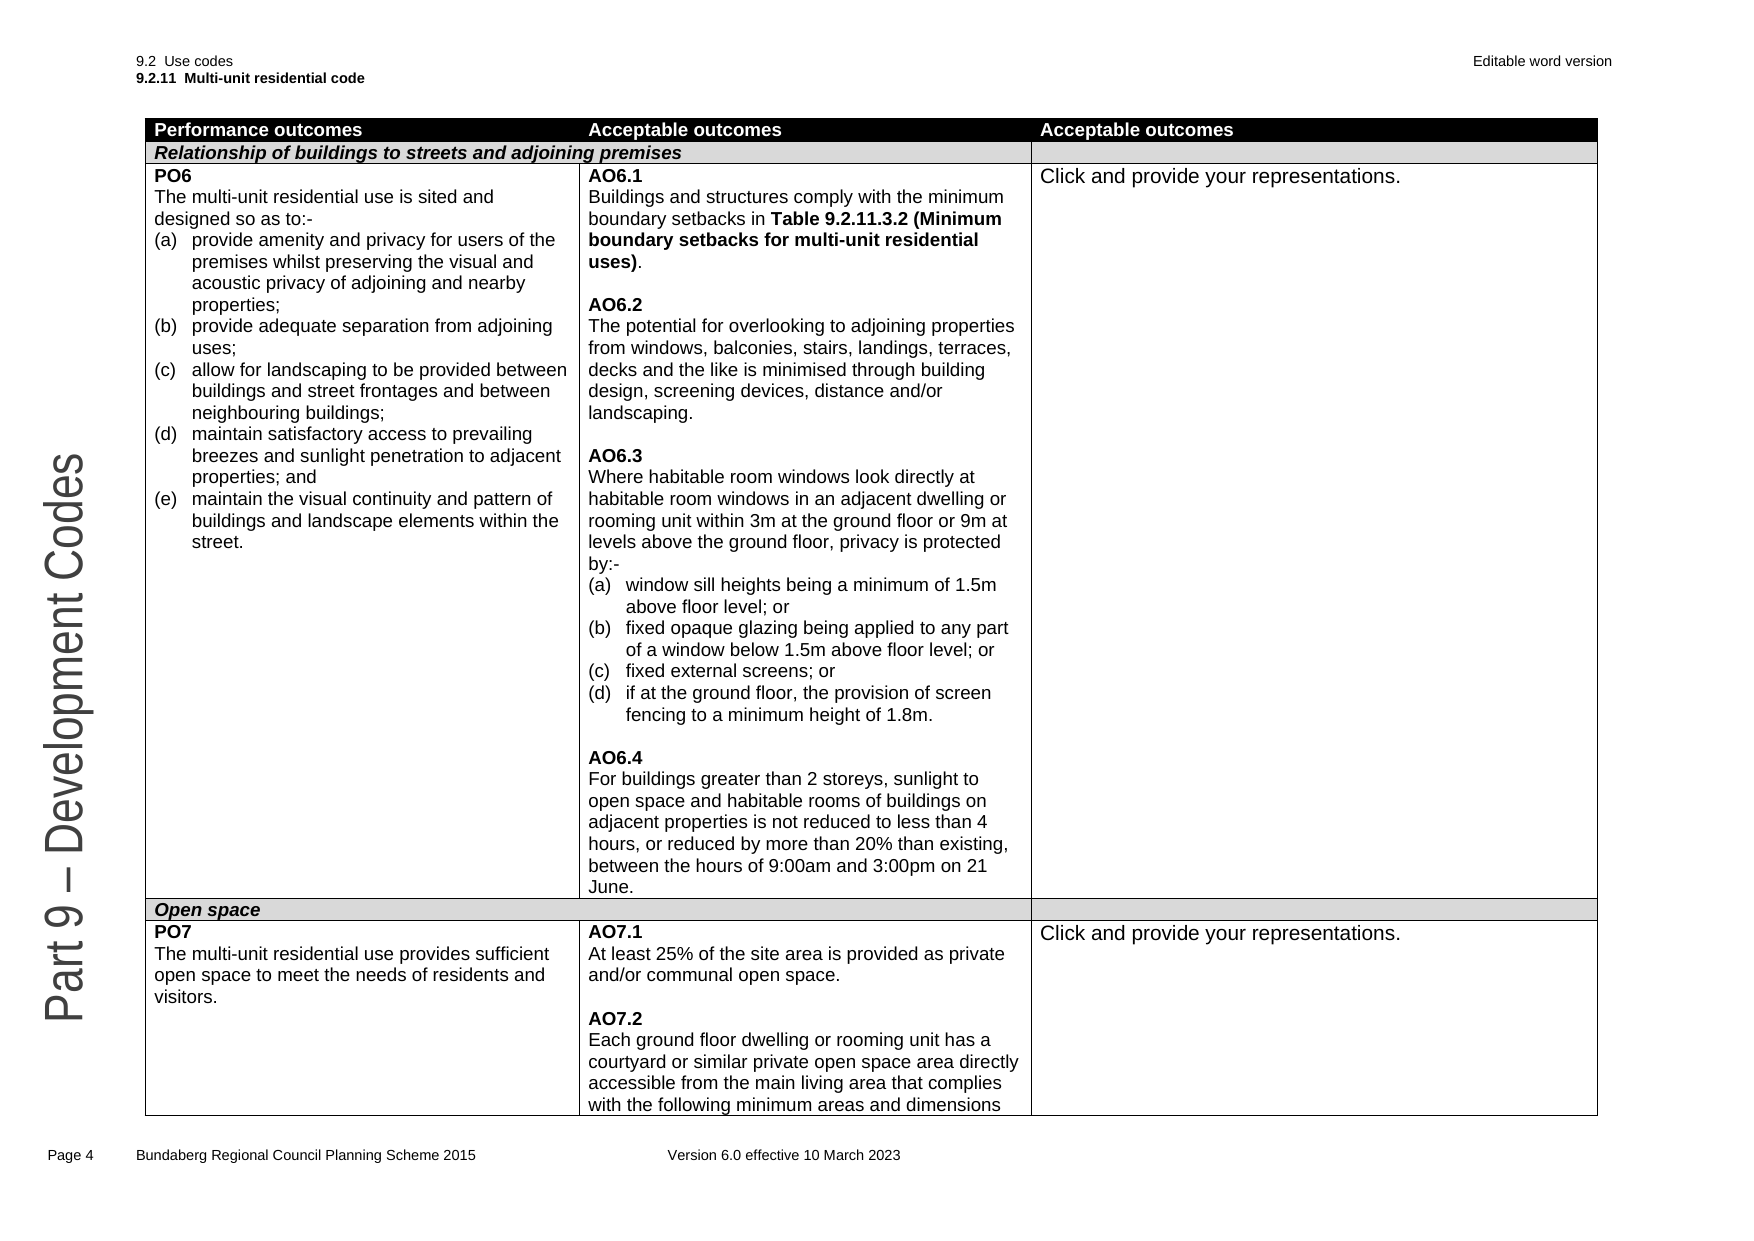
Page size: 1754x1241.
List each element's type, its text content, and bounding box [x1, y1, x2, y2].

table_header Acceptable outcomes [1032, 119, 1597, 141]
table_cell Click and provide your representations. [1032, 921, 1597, 1115]
table_cell Relationship of buildings to streets and adjoining premises [146, 142, 1031, 163]
table_header Acceptable outcomes [580, 119, 1031, 141]
table_header Performance outcomes [146, 119, 579, 141]
table_cell [1032, 899, 1597, 920]
table_cell AO6.1 Buildings and structures comply with the minimum boundary setbacks in Table 9.2.11.3.2 (Minimum boundary setbacks for multi-unit residential uses). AO6.2 The potential for overlooking to adjoining properties from windows, balconies, stairs, landings, terraces, decks and the like is minimised through building design, screening devices, distance and/or landscaping. AO6.3 Where habitable room windows look directly at habitable room windows in an adjacent dwelling or rooming unit within 3m at the ground floor or 9m at levels above the ground floor, privacy is protected by:- window sill heights being a minimum of 1.5m above floor level; or fixed opaque glazing being applied to any part of a window below 1.5m above floor level; or fixed external screens; or if at the ground floor, the provision of screen fencing to a minimum height of 1.8m. AO6.4 For buildings greater than 2 storeys, sunlight to open space and habitable rooms of buildings on adjacent properties is not reduced to less than 4 hours, or reduced by more than 20% than existing, between the hours of 9:00am and 3:00pm on 21 June. [580, 164, 1031, 897]
table_cell Click and provide your representations. [1032, 164, 1597, 897]
table_cell PO6 The multi-unit residential use is sited and designed so as to:- provide amenity and privacy for users of the premises whilst preserving the visual and acoustic privacy of adjoining and nearby properties; provide adequate separation from adjoining uses; allow for landscaping to be provided between buildings and street frontages and between neighbouring buildings; maintain satisfactory access to prevailing breezes and sunlight penetration to adjacent properties; and maintain the visual continuity and pattern of buildings and landscape elements within the street. [146, 164, 579, 897]
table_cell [146, 921, 579, 1115]
table_cell [1032, 142, 1597, 163]
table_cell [580, 921, 1031, 1115]
table_cell Open space [146, 899, 1031, 920]
